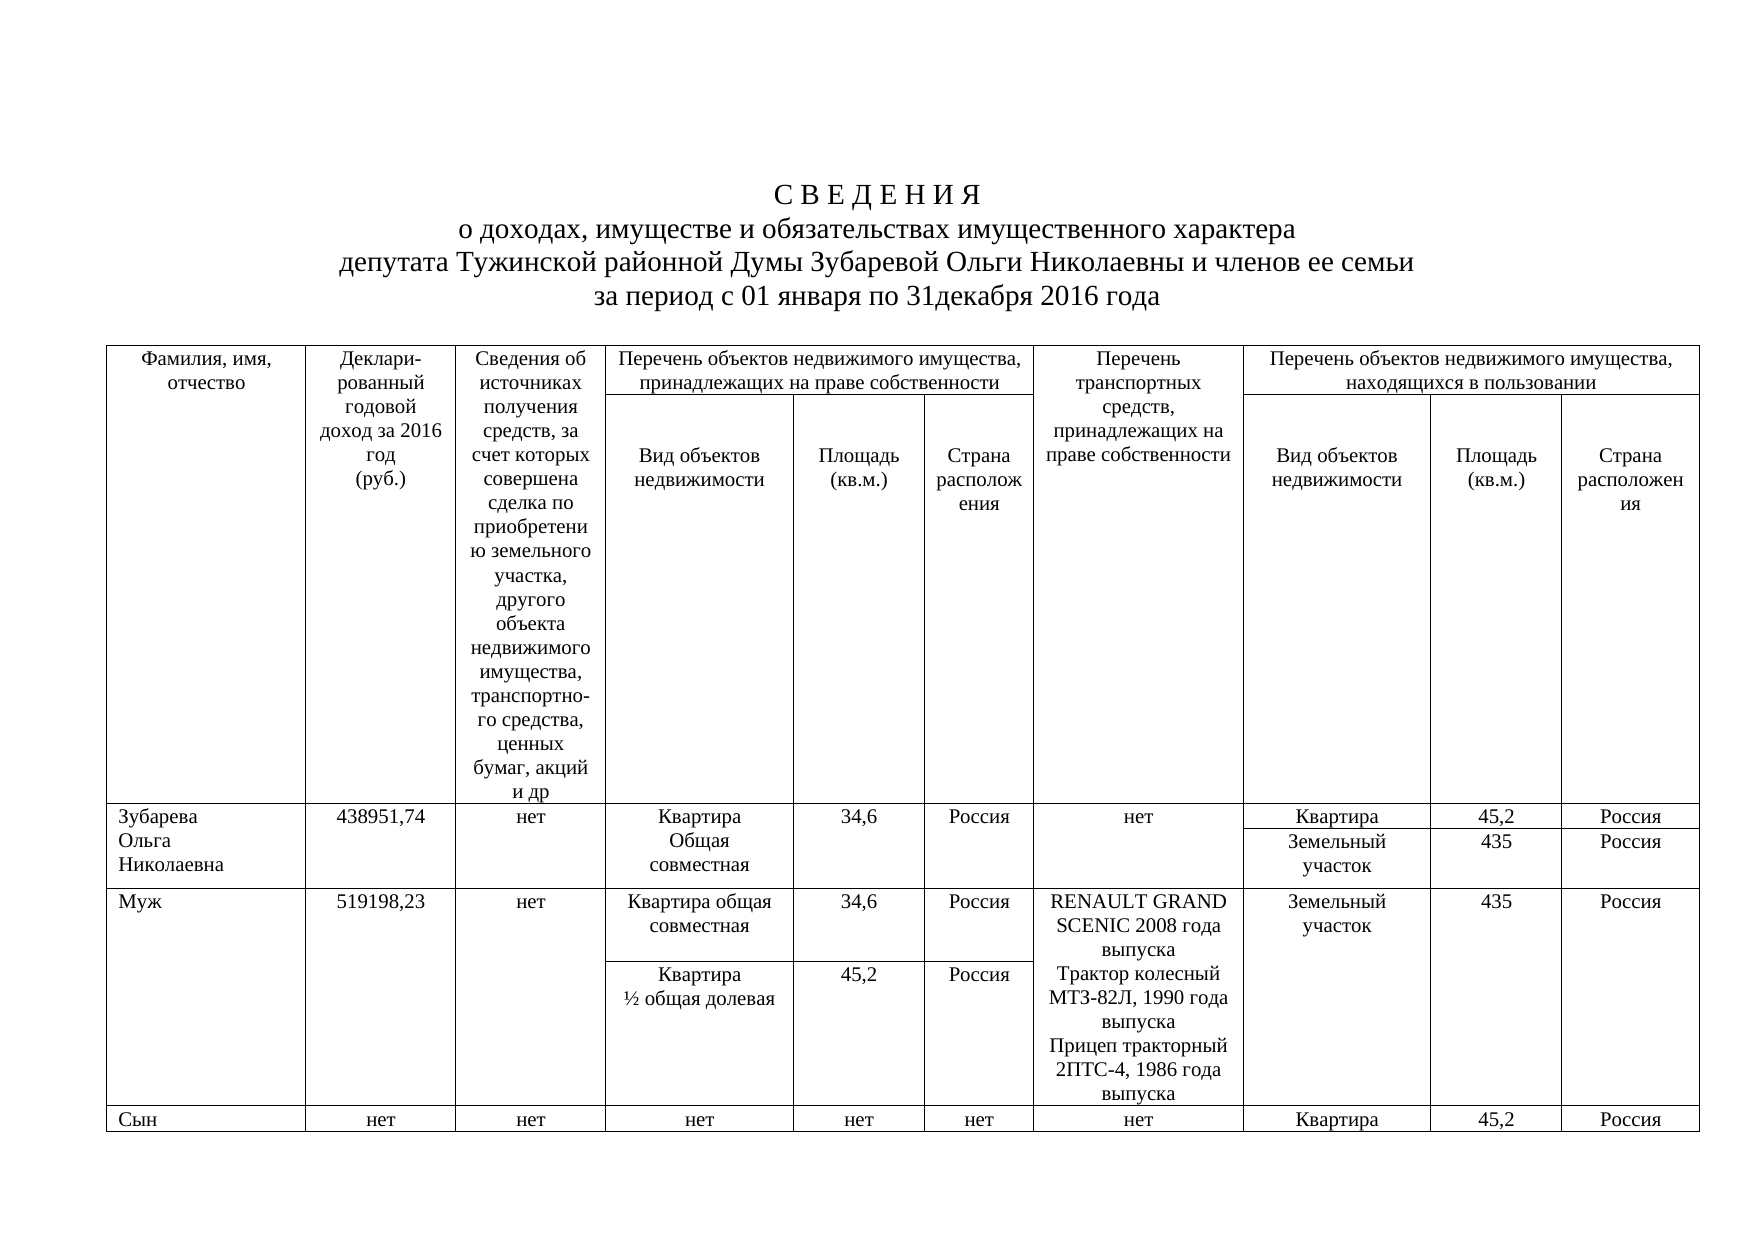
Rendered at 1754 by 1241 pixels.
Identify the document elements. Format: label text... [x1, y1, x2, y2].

text С В Е Д Е Н И Я [118, 177, 1636, 211]
table_header Деклари-рованный годовой доход за 2016 год (руб.) [306, 346, 455, 803]
table_cell Россия [925, 962, 1033, 1105]
table_cell [1034, 828, 1243, 888]
table_cell 45,2 [1431, 1106, 1561, 1131]
table_cell Квартира Общая совместная [606, 804, 793, 888]
table_cell Площадь (кв.м.) [1431, 395, 1561, 803]
table_cell Зубарева Ольга Николаевна [107, 804, 305, 888]
text за период с 01 января по 31декабря 2016 года [118, 278, 1636, 311]
table_header Перечень транспортных средств, принадлежащих на праве собственности [1034, 346, 1243, 803]
table_cell Муж [107, 889, 305, 1105]
table_cell нет [794, 1106, 924, 1131]
table_cell RENAULT GRAND SCENIC 2008 года выпуска Трактор колесный МТЗ-82Л, 1990 года выпуска Прицеп тракторный 2ПТС-4, 1986 года выпуска [1034, 889, 1243, 1105]
table_cell 519198,23 [306, 889, 455, 1105]
table_header Фамилия, имя, отчество [107, 346, 305, 803]
table_cell 34,6 [794, 804, 924, 888]
table_cell Россия [925, 889, 1033, 961]
table_cell Вид объектов недвижимости [1244, 395, 1430, 803]
table_cell Квартира общая совместная [606, 889, 793, 961]
table_cell 435 [1431, 889, 1561, 1105]
table_cell нет [1034, 1106, 1243, 1131]
table_cell Россия [1562, 804, 1699, 828]
table_cell Страна расположения [925, 395, 1033, 803]
table_cell Квартира [1244, 804, 1430, 828]
table_cell Земельный участок [1244, 829, 1430, 888]
table_cell нет [925, 1106, 1033, 1131]
table_cell Вид объектов недвижимости [606, 395, 793, 803]
table_cell нет [1034, 804, 1243, 828]
table_cell нет [306, 1106, 455, 1131]
table_cell Квартира [1244, 1106, 1430, 1131]
table_cell нет [456, 804, 605, 888]
table_cell Страна расположения [1562, 395, 1699, 803]
table_cell Земельный участок [1244, 889, 1430, 1105]
table_cell 435 [1431, 829, 1561, 888]
table_cell Площадь (кв.м.) [794, 395, 924, 803]
table_header Сведения об источниках получения средств, за счет которых совершена сделка по приобретению земельного участка, другого объекта недвижимого имущества, транспортно-го средства, ценных бумаг, акций и др [456, 346, 605, 803]
table_header Перечень объектов недвижимого имущества, принадлежащих на праве собственности [606, 346, 1033, 394]
table_cell 45,2 [794, 962, 924, 1105]
table_cell Квартира ½ общая долевая [606, 962, 793, 1105]
table_cell Россия [1562, 1106, 1699, 1131]
table_cell 45,2 [1431, 804, 1561, 828]
table_cell нет [456, 1106, 605, 1131]
text депутата Тужинской районной Думы Зубаревой Ольги Николаевны и членов ее семьи [118, 244, 1636, 278]
table_cell нет [456, 889, 605, 1105]
table_cell Россия [1562, 829, 1699, 888]
text о доходах, имуществе и обязательствах имущественного характера [118, 211, 1636, 244]
table_cell 438951,74 [306, 804, 455, 888]
table_header Перечень объектов недвижимого имущества, находящихся в пользовании [1244, 346, 1699, 394]
table_cell нет [606, 1106, 793, 1131]
table_cell 34,6 [794, 889, 924, 961]
table_cell Сын [107, 1106, 305, 1131]
table_cell Россия [1562, 889, 1699, 1105]
table_cell Россия [925, 804, 1033, 888]
